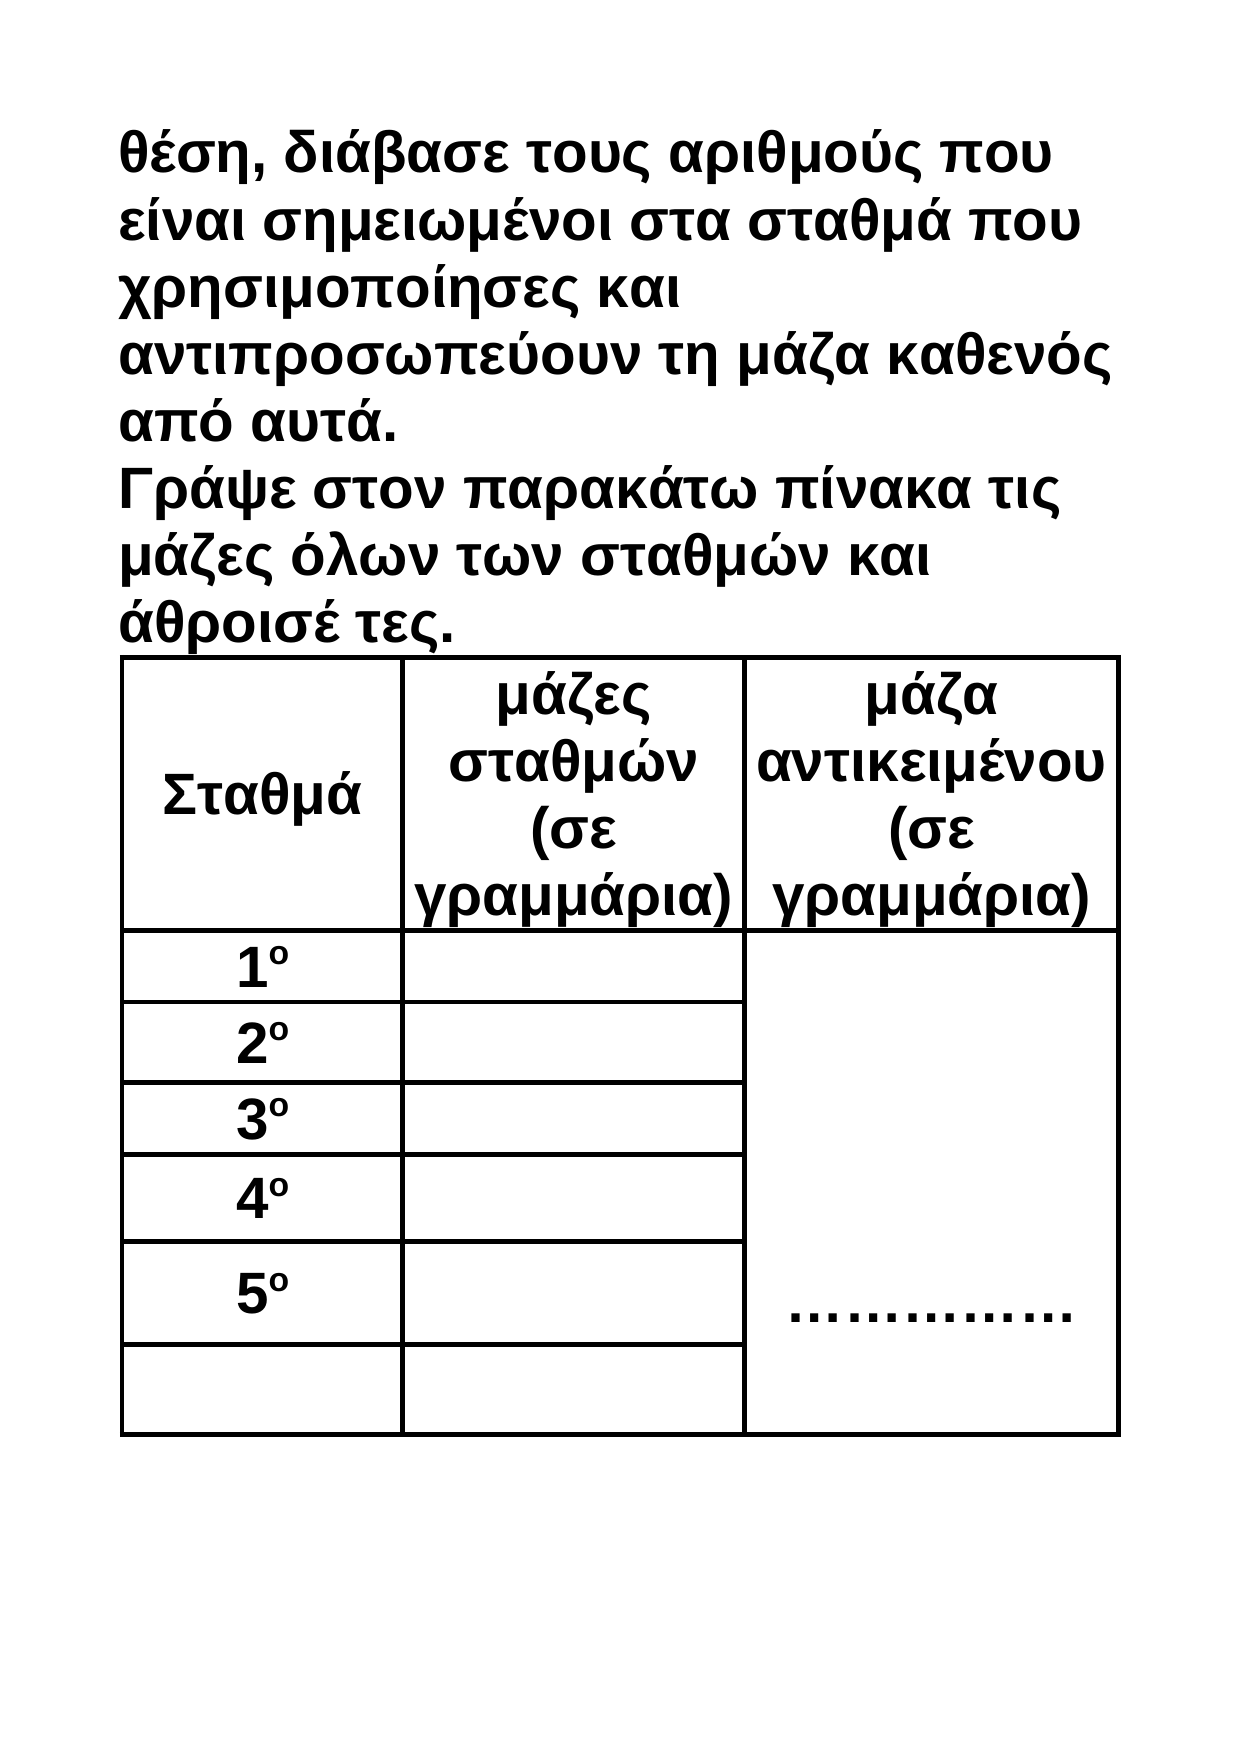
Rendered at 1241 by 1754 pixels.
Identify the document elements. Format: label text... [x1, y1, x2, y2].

table_cell 5ο [124, 1244, 400, 1342]
table_cell [405, 1157, 742, 1239]
text Γράψε στον παρακάτω πίνακα τις μάζες όλων των σταθμών και άθροισέ τες. [118, 453, 1122, 655]
table_header Σταθμά [124, 660, 400, 928]
table_cell [124, 1347, 400, 1432]
table_cell [405, 1244, 742, 1342]
table_cell [405, 1004, 742, 1080]
table_cell [405, 1085, 742, 1152]
table_cell [405, 933, 742, 999]
table_cell [405, 1347, 742, 1432]
table_cell 1ο [124, 933, 400, 999]
table_header μάζα αντικειμένου (σε γραμμάρια) [747, 660, 1116, 928]
table_cell …………… [747, 933, 1116, 1432]
table_cell 4ο [124, 1157, 400, 1239]
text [118, 118, 1122, 453]
table_cell 3ο [124, 1085, 400, 1152]
table_cell 2ο [124, 1004, 400, 1080]
table_header μάζες σταθμών (σε γραμμάρια) [405, 660, 742, 928]
